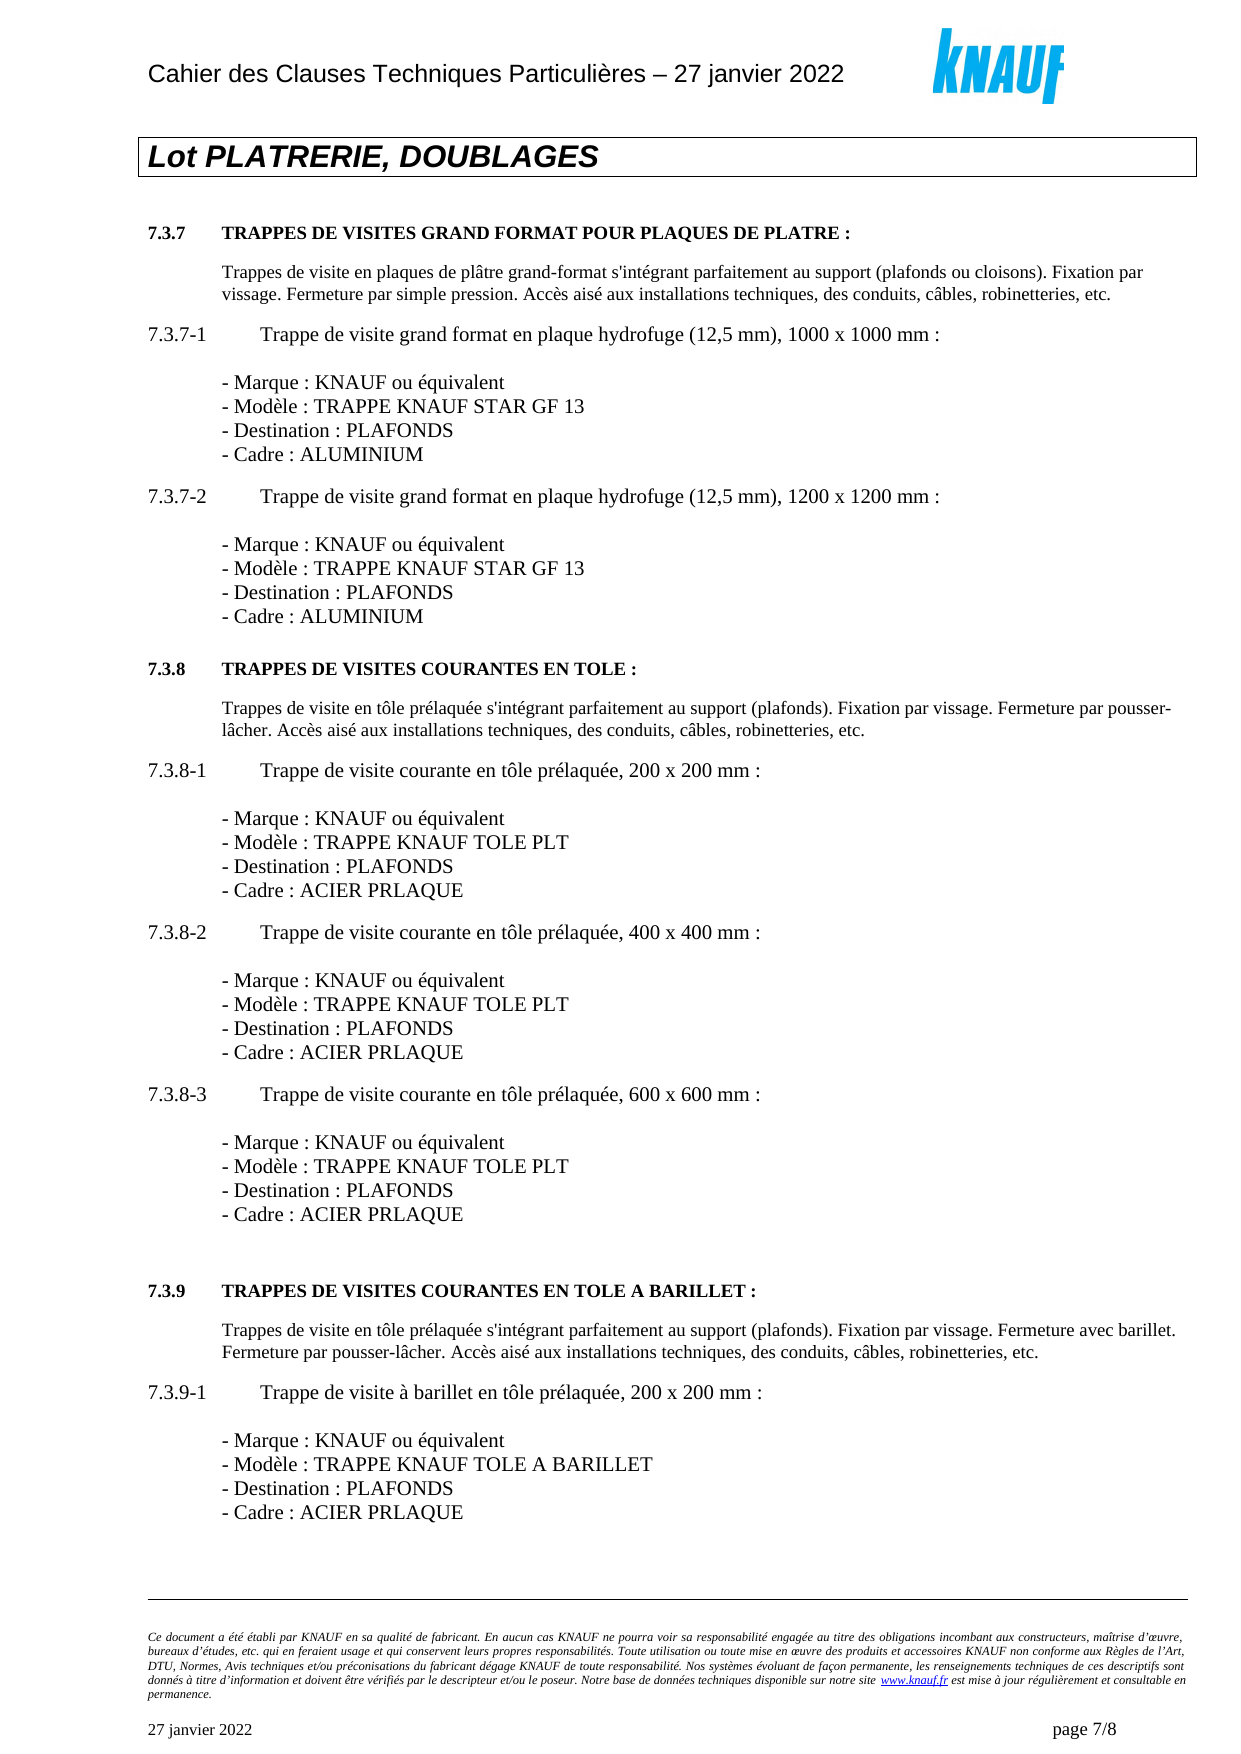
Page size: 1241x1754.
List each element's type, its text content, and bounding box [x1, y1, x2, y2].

text Trappes de visite en tôle prélaquée s'intégrant parfaitement au support (plafonds). Fixation par vissage. Fermeture par pousser-lâcher. Accès aisé aux installations techniques, des conduits, câbles, robinetteries, etc. [222, 697, 1188, 740]
text - Modèle : TRAPPE KNAUF TOLE A BARILLET [222, 1452, 1188, 1476]
text - Modèle : TRAPPE KNAUF STAR GF 13 [222, 556, 1188, 580]
text 7.3.7-1 Trappe de visite grand format en plaque hydrofuge (12,5 mm), 1000 x 1000 mm : [148, 322, 1188, 346]
text - Destination : PLAFONDS [222, 1016, 1188, 1040]
text - Modèle : TRAPPE KNAUF TOLE PLT [222, 830, 1188, 854]
text - Marque : KNAUF ou équivalent [222, 1428, 1188, 1452]
text - Destination : PLAFONDS [222, 418, 1188, 442]
text Trappes de visite en tôle prélaquée s'intégrant parfaitement au support (plafonds). Fixation par vissage. Fermeture avec barillet. Fermeture par pousser-lâcher. Accès aisé aux installations techniques, des conduits, câbles, robinetteries, etc. [222, 1319, 1188, 1362]
text - Cadre : ACIER PRLAQUE [222, 878, 1188, 902]
picture [932, 28, 941, 87]
picture [932, 28, 1064, 104]
text - Modèle : TRAPPE KNAUF TOLE PLT [222, 1154, 1188, 1178]
text - Cadre : ALUMINIUM [222, 604, 1188, 628]
text - Marque : KNAUF ou équivalent [222, 532, 1188, 556]
text 7.3.7-2 Trappe de visite grand format en plaque hydrofuge (12,5 mm), 1200 x 1200 mm : [148, 484, 1188, 508]
text 7.3.9-1 Trappe de visite à barillet en tôle prélaquée, 200 x 200 mm : [148, 1380, 1188, 1404]
text 7.3.8 TRAPPES DE VISITES COURANTES EN TOLE : [148, 658, 1188, 679]
text - Marque : KNAUF ou équivalent [222, 370, 1188, 394]
text - Destination : PLAFONDS [222, 1178, 1188, 1202]
text - Cadre : ACIER PRLAQUE [222, 1500, 1188, 1524]
text - Destination : PLAFONDS [222, 854, 1188, 878]
text - Modèle : TRAPPE KNAUF STAR GF 13 [222, 394, 1188, 418]
text - Cadre : ACIER PRLAQUE [222, 1040, 1188, 1064]
text - Destination : PLAFONDS [222, 1476, 1188, 1500]
text - Marque : KNAUF ou équivalent [222, 1130, 1188, 1154]
text Trappes de visite en plaques de plâtre grand-format s'intégrant parfaitement au support (plafonds ou cloisons). Fixation par vissage. Fermeture par simple pression. Accès aisé aux installations techniques, des conduits, câbles, robinetteries, etc. [222, 261, 1188, 304]
text - Destination : PLAFONDS [222, 580, 1188, 604]
text 7.3.9 TRAPPES DE VISITES COURANTES EN TOLE A BARILLET : [148, 1280, 1188, 1301]
text - Cadre : ALUMINIUM [222, 442, 1188, 466]
text - Marque : KNAUF ou équivalent [222, 806, 1188, 830]
text - Cadre : ACIER PRLAQUE [222, 1202, 1188, 1226]
text - Marque : KNAUF ou équivalent [222, 968, 1188, 992]
picture [1054, 71, 1064, 104]
text 7.3.8-2 Trappe de visite courante en tôle prélaquée, 400 x 400 mm : [148, 920, 1188, 944]
text 7.3.8-1 Trappe de visite courante en tôle prélaquée, 200 x 200 mm : [148, 758, 1188, 782]
text 7.3.7 TRAPPES DE VISITES GRAND FORMAT POUR PLAQUES DE PLATRE : [148, 222, 1188, 243]
text - Modèle : TRAPPE KNAUF TOLE PLT [222, 992, 1188, 1016]
text 7.3.8-3 Trappe de visite courante en tôle prélaquée, 600 x 600 mm : [148, 1082, 1188, 1106]
